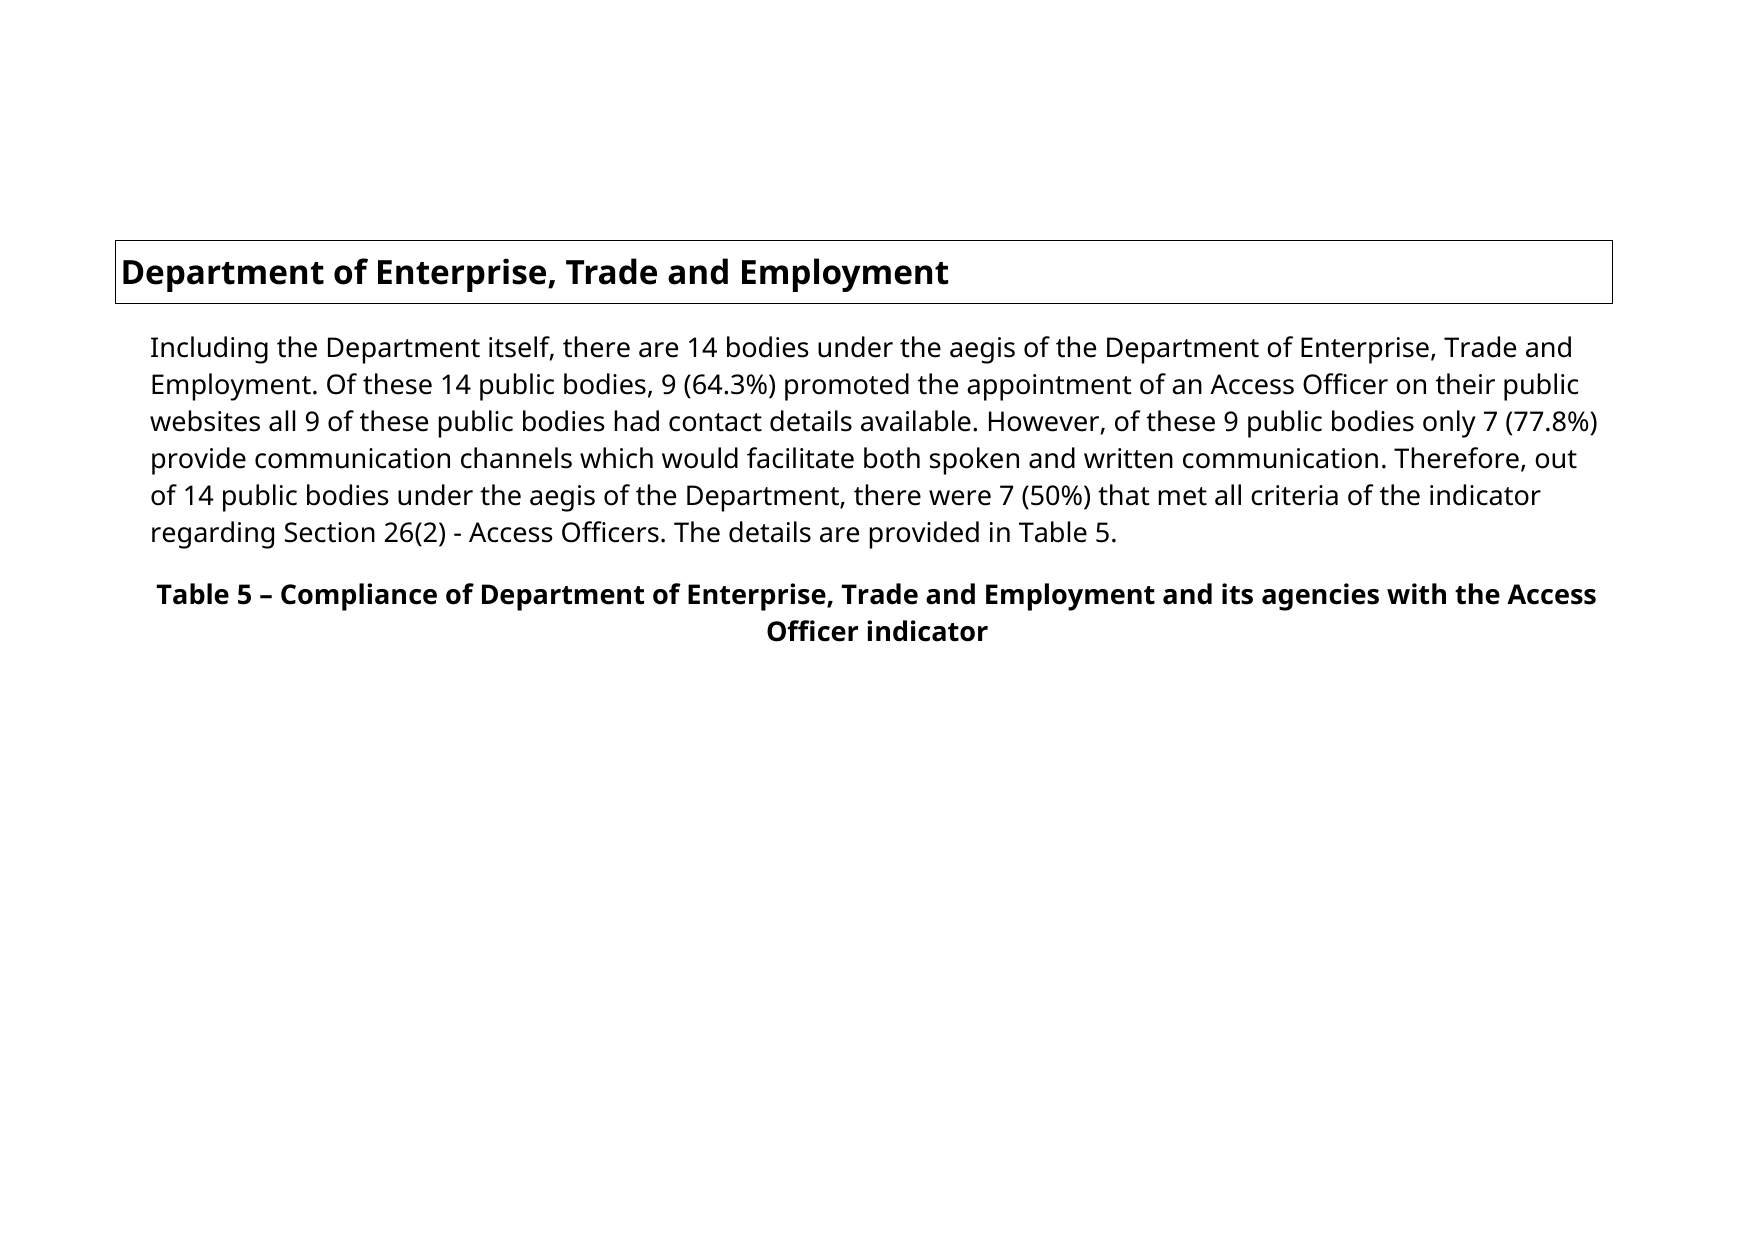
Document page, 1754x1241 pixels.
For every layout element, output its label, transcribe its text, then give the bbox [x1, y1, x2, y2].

text Table 5 – Compliance of Department of Enterprise, Trade and Employment and its agencies with the Access Officer indicator [150, 575, 1604, 649]
subtitle Department of Enterprise, Trade and Employment [116, 241, 1612, 303]
text Including the Department itself, there are 14 bodies under the aegis of the Department of Enterprise, Trade and Employment. Of these 14 public bodies, 9 (64.3%) promoted the appointment of an Access Officer on their public websites all 9 of these public bodies had contact details available. However, of these 9 public bodies only 7 (77.8%) provide communication channels which would facilitate both spoken and written communication. Therefore, out of 14 public bodies under the aegis of the Department, there were 7 (50%) that met all criteria of the indicator regarding Section 26(2) - Access Officers. The details are provided in Table 5. [150, 329, 1604, 550]
